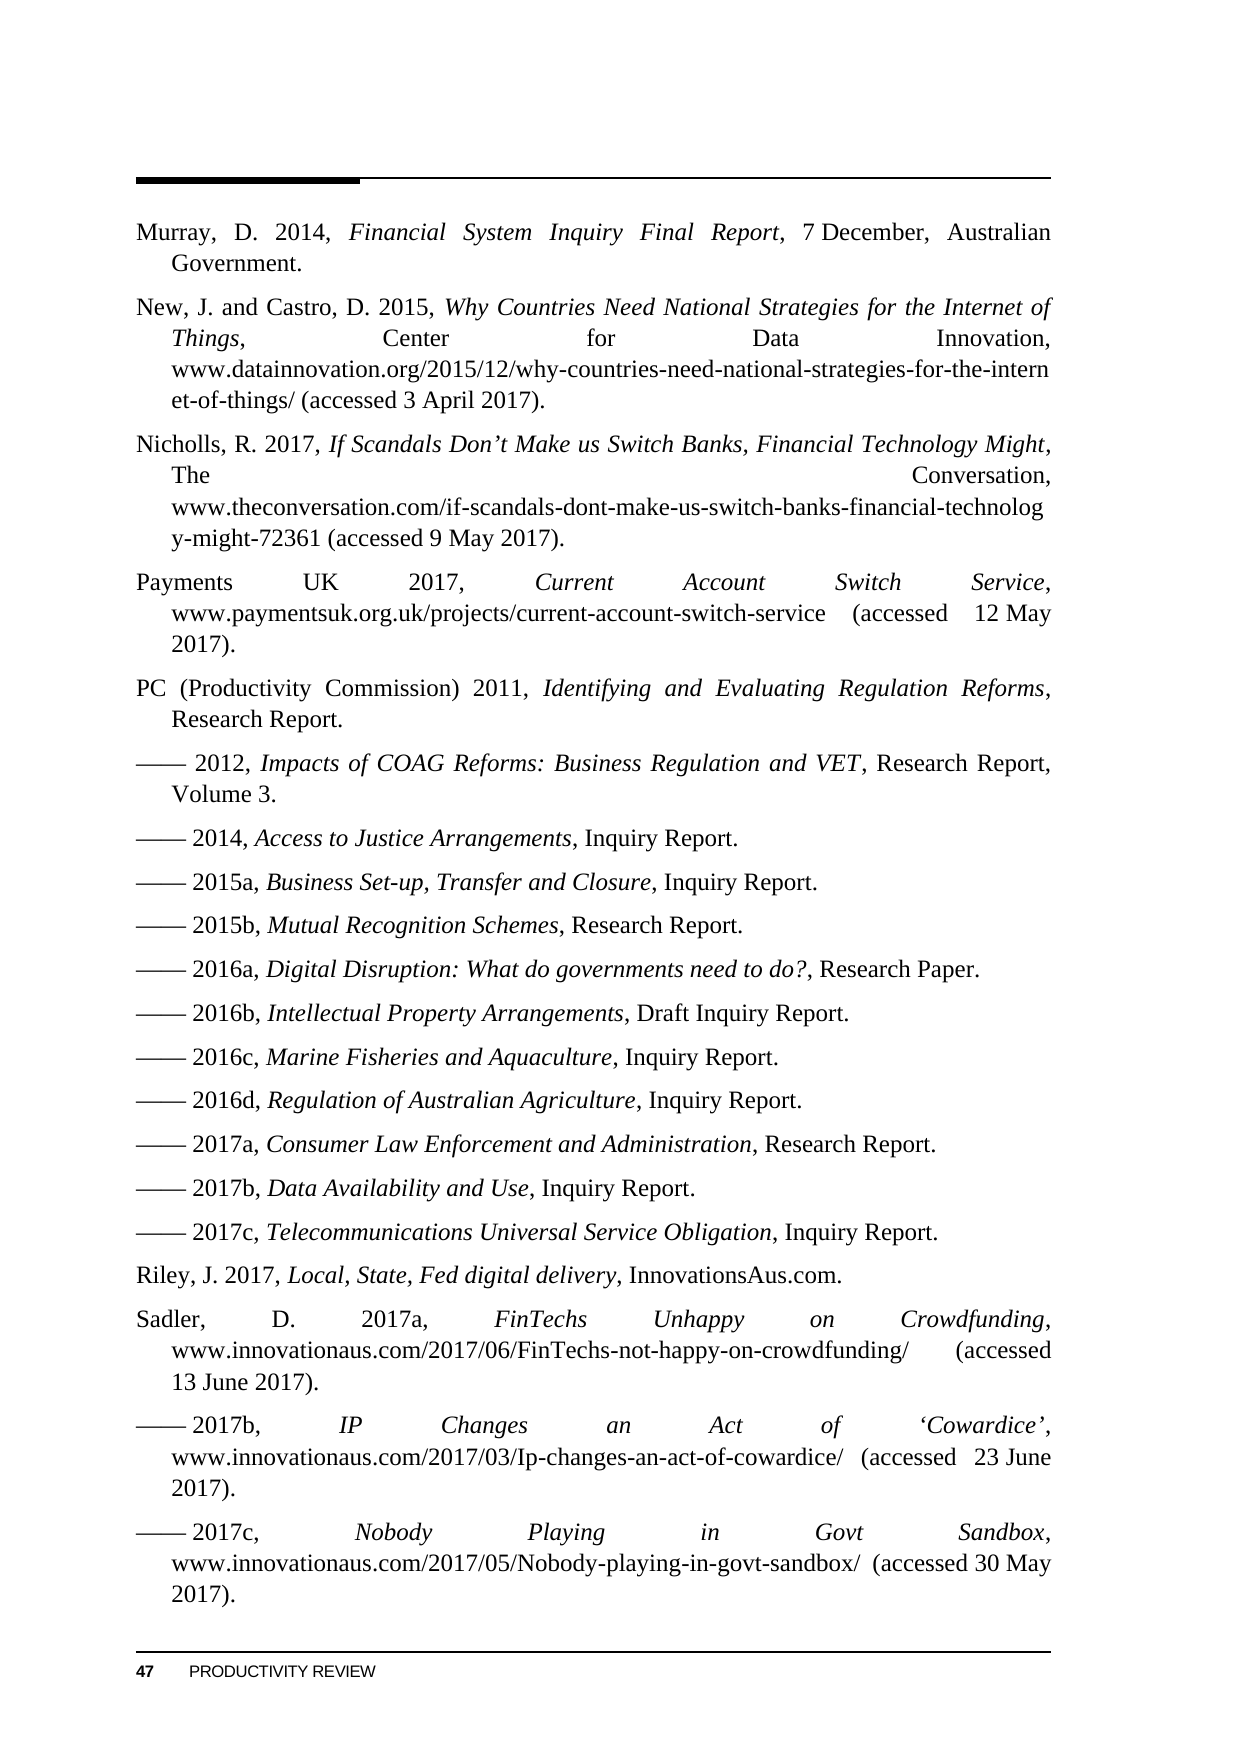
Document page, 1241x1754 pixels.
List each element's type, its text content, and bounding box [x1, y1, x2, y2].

text —— 2017c, Nobody Playing in Govt Sandbox, www.innovationaus.com/2017/05/Nobody-playing-in-govt-sandbox/ (accessed 30 May 2017). [136, 1514, 1051, 1608]
text Riley, J. 2017, Local, State, Fed digital delivery, InnovationsAus.com. [136, 1258, 1051, 1289]
text —— 2017c, Telecommunications Universal Service Obligation, Inquiry Report. [136, 1214, 1051, 1246]
text —— 2016b, Intellectual Property Arrangements, Draft Inquiry Report. [136, 996, 1051, 1027]
text Payments UK 2017, Current Account Switch Service, www.paymentsuk.org.uk/projects/current-account-switch-service (accessed 12 May 2017). [136, 564, 1051, 658]
text —— 2017b, IP Changes an Act of ‘Cowardice’, www.innovationaus.com/2017/03/Ip-changes-an-act-of-cowardice/ (accessed 23 June 2017). [136, 1408, 1051, 1502]
text —— 2014, Access to Justice Arrangements, Inquiry Report. [136, 821, 1051, 852]
text —— 2017a, Consumer Law Enforcement and Administration, Research Report. [136, 1127, 1051, 1158]
text —— 2017b, Data Availability and Use, Inquiry Report. [136, 1171, 1051, 1202]
text Murray, D. 2014, Financial System Inquiry Final Report, 7 December, Australian Government. [136, 214, 1051, 277]
text —— 2016a, Digital Disruption: What do governments need to do?, Research Paper. [136, 952, 1051, 983]
text Nicholls, R. 2017, If Scandals Don’t Make us Switch Banks, Financial Technology Might, The Conversation, www.theconversation.com/if-scandals-dont-make-us-switch-banks-financial-technology-might-72361 (accessed 9 May 2017). [136, 427, 1051, 552]
text New, J. and Castro, D. 2015, Why Countries Need National Strategies for the Internet of Things, Center for Data Innovation, www.datainnovation.org/2015/12/why-countries-need-national-strategies-for-the-internet-of-things/ (accessed 3 April 2017). [136, 289, 1051, 414]
text —— 2016c, Marine Fisheries and Aquaculture, Inquiry Report. [136, 1039, 1051, 1071]
text Sadler, D. 2017a, FinTechs Unhappy on Crowdfunding, www.innovationaus.com/2017/06/FinTechs-not-happy-on-crowdfunding/ (accessed 13 June 2017). [136, 1302, 1051, 1396]
text —— 2016d, Regulation of Australian Agriculture, Inquiry Report. [136, 1083, 1051, 1114]
text —— 2015a, Business Set-up, Transfer and Closure, Inquiry Report. [136, 864, 1051, 896]
text —— 2012, Impacts of COAG Reforms: Business Regulation and VET, Research Report, Volume 3. [136, 746, 1051, 808]
text PC (Productivity Commission) 2011, Identifying and Evaluating Regulation Reforms, Research Report. [136, 671, 1051, 733]
text —— 2015b, Mutual Recognition Schemes, Research Report. [136, 908, 1051, 939]
